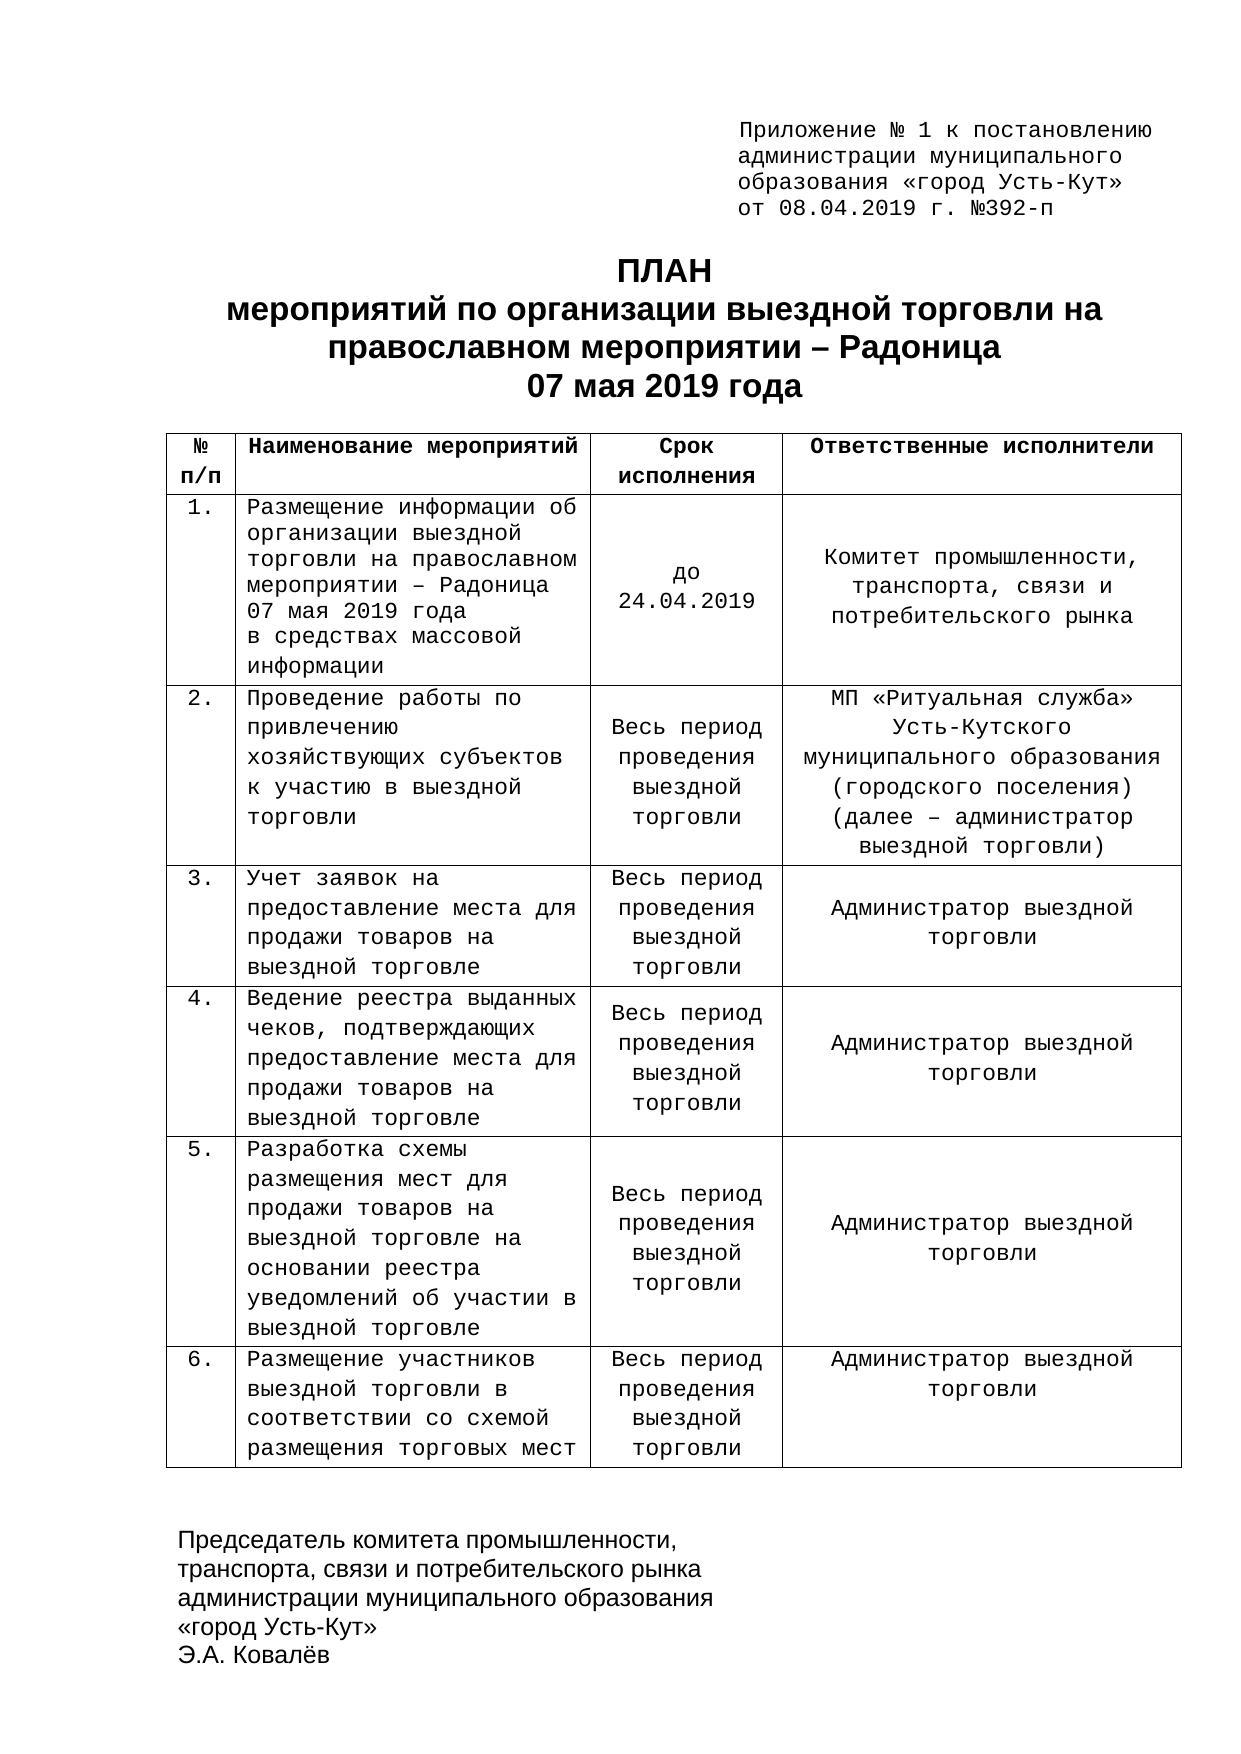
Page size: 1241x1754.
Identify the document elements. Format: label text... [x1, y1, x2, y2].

table_cell Весь период проведения выездной торговли [591, 1137, 782, 1346]
table_header № п/п [167, 434, 235, 494]
table_cell Разработка схемы размещения мест для продажи товаров на выездной торговле на основании реестра уведомлений об участии в выездной торговле [236, 1137, 590, 1346]
table_cell Администратор выездной торговли [783, 1347, 1181, 1467]
table_cell Проведение работы по привлечению хозяйствующих субъектов к участию в выездной торговли [236, 686, 590, 865]
table_cell Весь период проведения выездной торговли [591, 987, 782, 1136]
table_header Ответственные исполнители [783, 434, 1181, 494]
text 07 мая 2019 года [177, 366, 1152, 404]
text администрации муниципального [723, 144, 1152, 170]
table_cell Размещение участников выездной торговли в соответствии со схемой размещения торговых мест [236, 1347, 590, 1467]
text образования «город Усть-Кут» [723, 170, 1152, 196]
table_cell 3. [167, 866, 235, 986]
text мероприятий по организации выездной торговли на православном мероприятии – Радоница [177, 289, 1152, 366]
table_cell 6. [167, 1347, 235, 1467]
table_cell Весь период проведения выездной торговли [591, 686, 782, 865]
table_cell Весь период проведения выездной торговли [591, 866, 782, 986]
text Э.А. Ковалёв [177, 1640, 1152, 1669]
table_header Наименование мероприятий [236, 434, 590, 494]
table_cell Администратор выездной торговли [783, 1137, 1181, 1346]
table_cell Администратор выездной торговли [783, 987, 1181, 1136]
table_cell Размещение информации об организации выездной торговли на православном мероприятии – Радоница 07 мая 2019 года в средствах массовой информации [236, 495, 590, 685]
text администрации муниципального образования [177, 1583, 1152, 1612]
table_cell МП «Ритуальная служба» Усть-Кутского муниципального образования (городского поселения) (далее – администратор выездной торговли) [783, 686, 1181, 865]
table_cell 4. [167, 987, 235, 1136]
table_cell до 24.04.2019 [591, 495, 782, 685]
table_cell 2. [167, 686, 235, 865]
table_cell 1. [167, 495, 235, 685]
table_cell Весь период проведения выездной торговли [591, 1347, 782, 1467]
text ПЛАН [177, 251, 1152, 289]
table_cell Комитет промышленности, транспорта, связи и потребительского рынка [783, 495, 1181, 685]
text Председатель комитета промышленности, [177, 1525, 1152, 1554]
table_cell Ведение реестра выданных чеков, подтверждающих предоставление места для продажи товаров на выездной торговле [236, 987, 590, 1136]
text транспорта, связи и потребительского рынка [177, 1554, 1152, 1583]
text Приложение № 1 к постановлению [177, 118, 1152, 144]
text от 08.04.2019 г. №392-п [723, 196, 1152, 222]
text «город Усть-Кут» [177, 1612, 1152, 1640]
table_header Срок исполнения [591, 434, 782, 494]
table_cell Администратор выездной торговли [783, 866, 1181, 986]
table_cell Учет заявок на предоставление места для продажи товаров на выездной торговле [236, 866, 590, 986]
table_cell 5. [167, 1137, 235, 1346]
